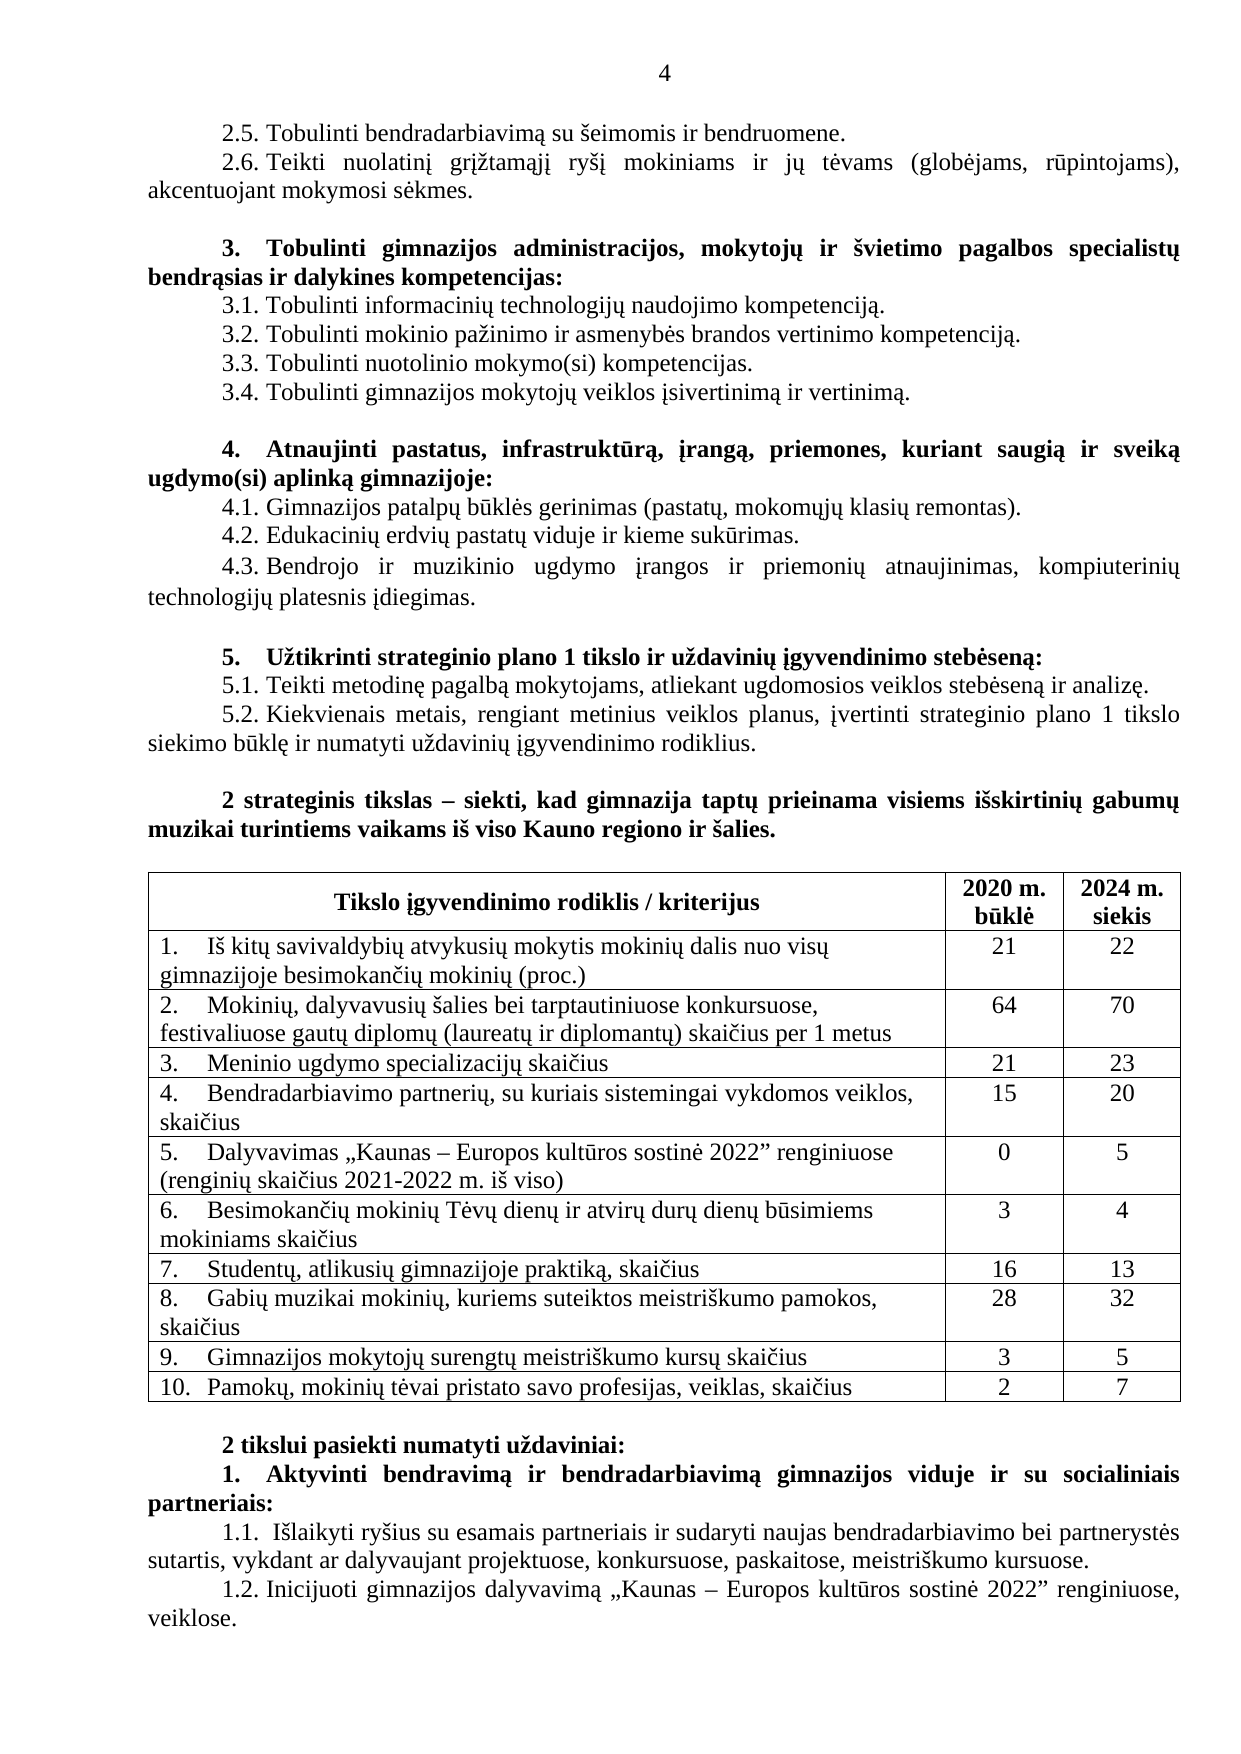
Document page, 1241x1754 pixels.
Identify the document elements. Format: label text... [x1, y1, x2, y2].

list Tobulinti mokinio pažinimo ir asmenybės brandos vertinimo kompetenciją. [148, 319, 1181, 348]
table_header Tikslo įgyvendinimo rodiklis / kriterijus [149, 873, 945, 930]
list Kiekvienais metais, rengiant metinius veiklos planus, įvertinti strateginio plano 1 tikslo siekimo būklę ir numatyti uždavinių įgyvendinimo rodiklius. [148, 699, 1181, 757]
table_cell 4 [1064, 1195, 1180, 1253]
table_cell 28 [946, 1284, 1063, 1341]
table_cell Bendradarbiavimo partnerių, su kuriais sistemingai vykdomos veiklos, skaičius [149, 1078, 945, 1136]
list Atnaujinti pastatus, infrastruktūrą, įrangą, priemones, kuriant saugią ir sveiką ugdymo(si) aplinką gimnazijoje: [148, 434, 1181, 492]
list Aktyvinti bendravimą ir bendradarbiavimą gimnazijos viduje ir su socialiniais partneriais: [148, 1459, 1181, 1517]
table_cell Meninio ugdymo specializacijų skaičius [149, 1048, 945, 1077]
list Bendrojo ir muzikinio ugdymo įrangos ir priemonių atnaujinimas, kompiuterinių technologijų platesnis įdiegimas. [148, 551, 1181, 611]
table_cell 5 [1064, 1342, 1180, 1371]
table_cell Dalyvavimas „Kaunas – Europos kultūros sostinė 2022” renginiuose (renginių skaičius 2021-2022 m. iš viso) [149, 1137, 945, 1194]
table_cell 15 [946, 1078, 1063, 1136]
table_cell Studentų, atlikusių gimnazijoje praktiką, skaičius [149, 1254, 945, 1282]
list Tobulinti gimnazijos mokytojų veiklos įsivertinimą ir vertinimą. [148, 377, 1181, 406]
table_cell 5 [1064, 1137, 1180, 1194]
text 2 strateginis tikslas – siekti, kad gimnazija taptų prieinama visiems išskirtinių gabumų muzikai turintiems vaikams iš viso Kauno regiono ir šalies. [148, 785, 1181, 843]
list Gimnazijos patalpų būklės gerinimas (pastatų, mokomųjų klasių remontas). [148, 492, 1181, 521]
list Tobulinti gimnazijos administracijos, mokytojų ir švietimo pagalbos specialistų bendrąsias ir dalykines kompetencijas: [148, 233, 1181, 291]
table_cell 21 [946, 1048, 1063, 1077]
table_header 2020 m. būklė [946, 873, 1063, 930]
table_cell 7 [1064, 1372, 1180, 1401]
table_cell 0 [946, 1137, 1063, 1194]
table_cell 21 [946, 931, 1063, 989]
table_cell Pamokų, mokinių tėvai pristato savo profesijas, veiklas, skaičius [149, 1372, 945, 1401]
text 2.5. Tobulinti bendradarbiavimą su šeimomis ir bendruomene. [148, 118, 1181, 147]
list Edukacinių erdvių pastatų viduje ir kieme sukūrimas. [148, 521, 1181, 549]
list Išlaikyti ryšius su esamais partneriais ir sudaryti naujas bendradarbiavimo bei partnerystės sutartis, vykdant ar dalyvaujant projektuose, konkursuose, paskaitose, meistriškumo kursuose. [148, 1517, 1181, 1574]
list Inicijuoti gimnazijos dalyvavimą „Kaunas – Europos kultūros sostinė 2022” renginiuose, veiklose. [148, 1574, 1181, 1632]
table_cell Iš kitų savivaldybių atvykusių mokytis mokinių dalis nuo visų gimnazijoje besimokančių mokinių (proc.) [149, 931, 945, 989]
table_cell Besimokančių mokinių Tėvų dienų ir atvirų durų dienų būsimiems mokiniams skaičius [149, 1195, 945, 1253]
table_cell 2 [946, 1372, 1063, 1401]
table_header 2024 m. siekis [1064, 873, 1180, 930]
table_cell 3 [946, 1342, 1063, 1371]
list Tobulinti nuotolinio mokymo(si) kompetencijas. [148, 348, 1181, 377]
list Užtikrinti strateginio plano 1 tikslo ir uždavinių įgyvendinimo stebėseną: [148, 642, 1181, 670]
table_cell 70 [1064, 990, 1180, 1047]
table_cell 23 [1064, 1048, 1180, 1077]
list Teikti metodinę pagalbą mokytojams, atliekant ugdomosios veiklos stebėseną ir analizę. [148, 670, 1181, 699]
text 2.6. Teikti nuolatinį grįžtamąjį ryšį mokiniams ir jų tėvams (globėjams, rūpintojams), akcentuojant mokymosi sėkmes. [148, 147, 1181, 204]
text 2 tikslui pasiekti numatyti uždaviniai: [148, 1430, 1181, 1459]
table_cell 64 [946, 990, 1063, 1047]
table_cell 32 [1064, 1284, 1180, 1341]
table_cell 20 [1064, 1078, 1180, 1136]
text 3.1. Tobulinti informacinių technologijų naudojimo kompetenciją. [148, 291, 1181, 319]
table_cell 16 [946, 1254, 1063, 1282]
table_cell Mokinių, dalyvavusių šalies bei tarptautiniuose konkursuose, festivaliuose gautų diplomų (laureatų ir diplomantų) skaičius per 1 metus [149, 990, 945, 1047]
table_cell Gabių muzikai mokinių, kuriems suteiktos meistriškumo pamokos, skaičius [149, 1284, 945, 1341]
table_cell 22 [1064, 931, 1180, 989]
table_cell 3 [946, 1195, 1063, 1253]
table_cell 13 [1064, 1254, 1180, 1282]
table_cell Gimnazijos mokytojų surengtų meistriškumo kursų skaičius [149, 1342, 945, 1371]
